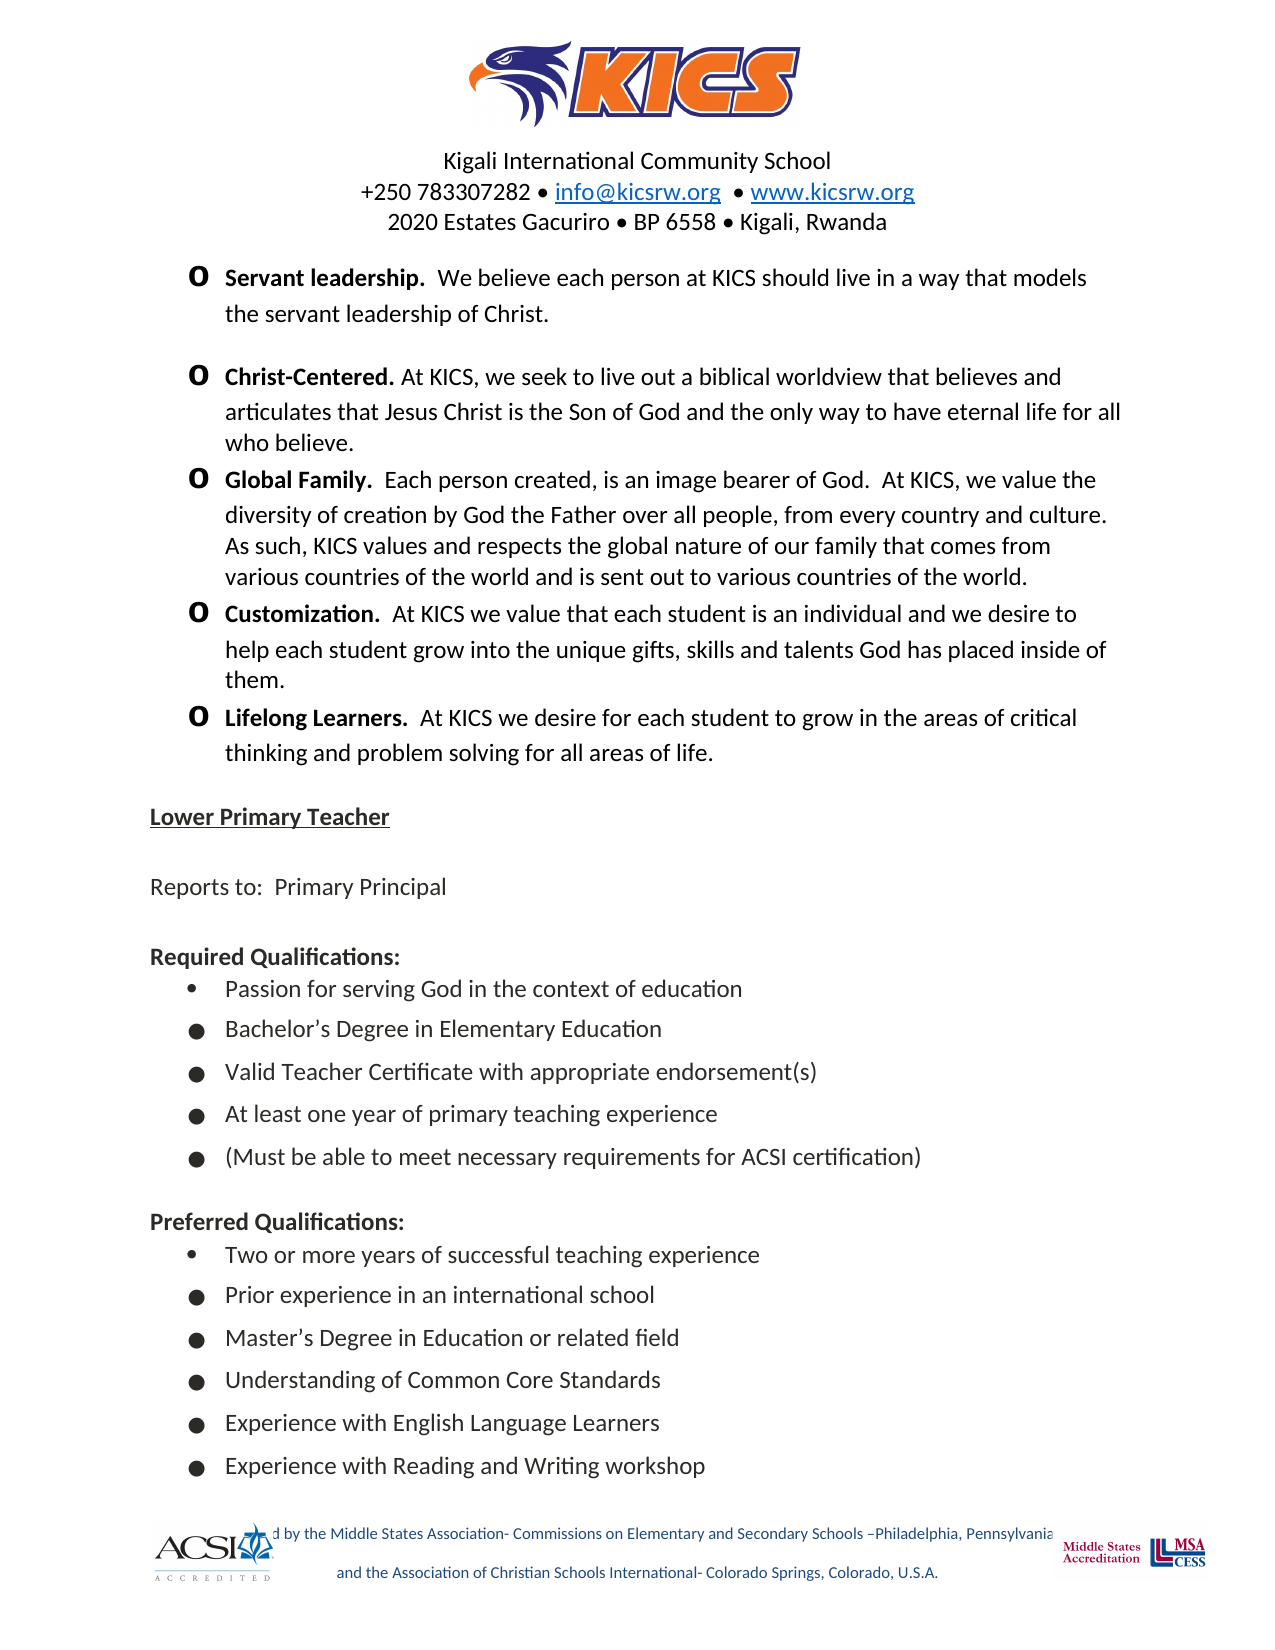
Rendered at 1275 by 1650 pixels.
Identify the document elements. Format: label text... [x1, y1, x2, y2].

text Lower Primary Teacher [150, 801, 1125, 831]
subtitle Servant leadership. We believe each person at KICS should live in a way that models the servant leadership of Christ. [187, 256, 1125, 329]
list Two or more years of successful teaching experience [187, 1239, 1125, 1270]
list Valid Teacher Certificate with appropriate endorsement(s) [187, 1049, 1125, 1092]
list Lifelong Learners. At KICS we desire for each student to grow in the areas of critical thinking and problem solving for all areas of life. [187, 695, 1125, 768]
list Experience with English Language Learners [187, 1401, 1125, 1443]
text Reports to: Primary Principal [150, 871, 1125, 901]
list Understanding of Common Core Standards [187, 1358, 1125, 1401]
picture [1052, 1521, 1211, 1581]
list Customization. At KICS we value that each student is an individual and we desire to help each student grow into the unique gifts, skills and talents God has placed inside of them. [187, 591, 1125, 695]
picture [464, 37, 803, 132]
list (Must be able to meet necessary requirements for ACSI certification) [187, 1135, 1125, 1177]
picture [152, 1521, 278, 1583]
list Global Family. Each person created, is an image bearer of God. At KICS, we value the diversity of creation by God the Father over all people, from every country and culture. As such, KICS values and respects the global nature of our family that comes from various countries of the world and is sent out to various countries of the world. [187, 457, 1125, 591]
list Prior experience in an international school [187, 1272, 1125, 1315]
text Preferred Qualifications: [150, 1207, 1125, 1237]
list Christ-Centered. At KICS, we seek to live out a biblical worldview that believes and articulates that Jesus Christ is the Son of God and the only way to have eternal life for all who believe. [187, 354, 1125, 457]
list Experience with Reading and Writing workshop [187, 1443, 1125, 1486]
list Master’s Degree in Education or related field [187, 1315, 1125, 1358]
list At least one year of primary teaching experience [187, 1092, 1125, 1135]
list Bachelor’s Degree in Elementary Education [187, 1007, 1125, 1049]
list Passion for serving God in the context of education [187, 974, 1125, 1004]
text Required Qualifications: [150, 941, 1125, 971]
